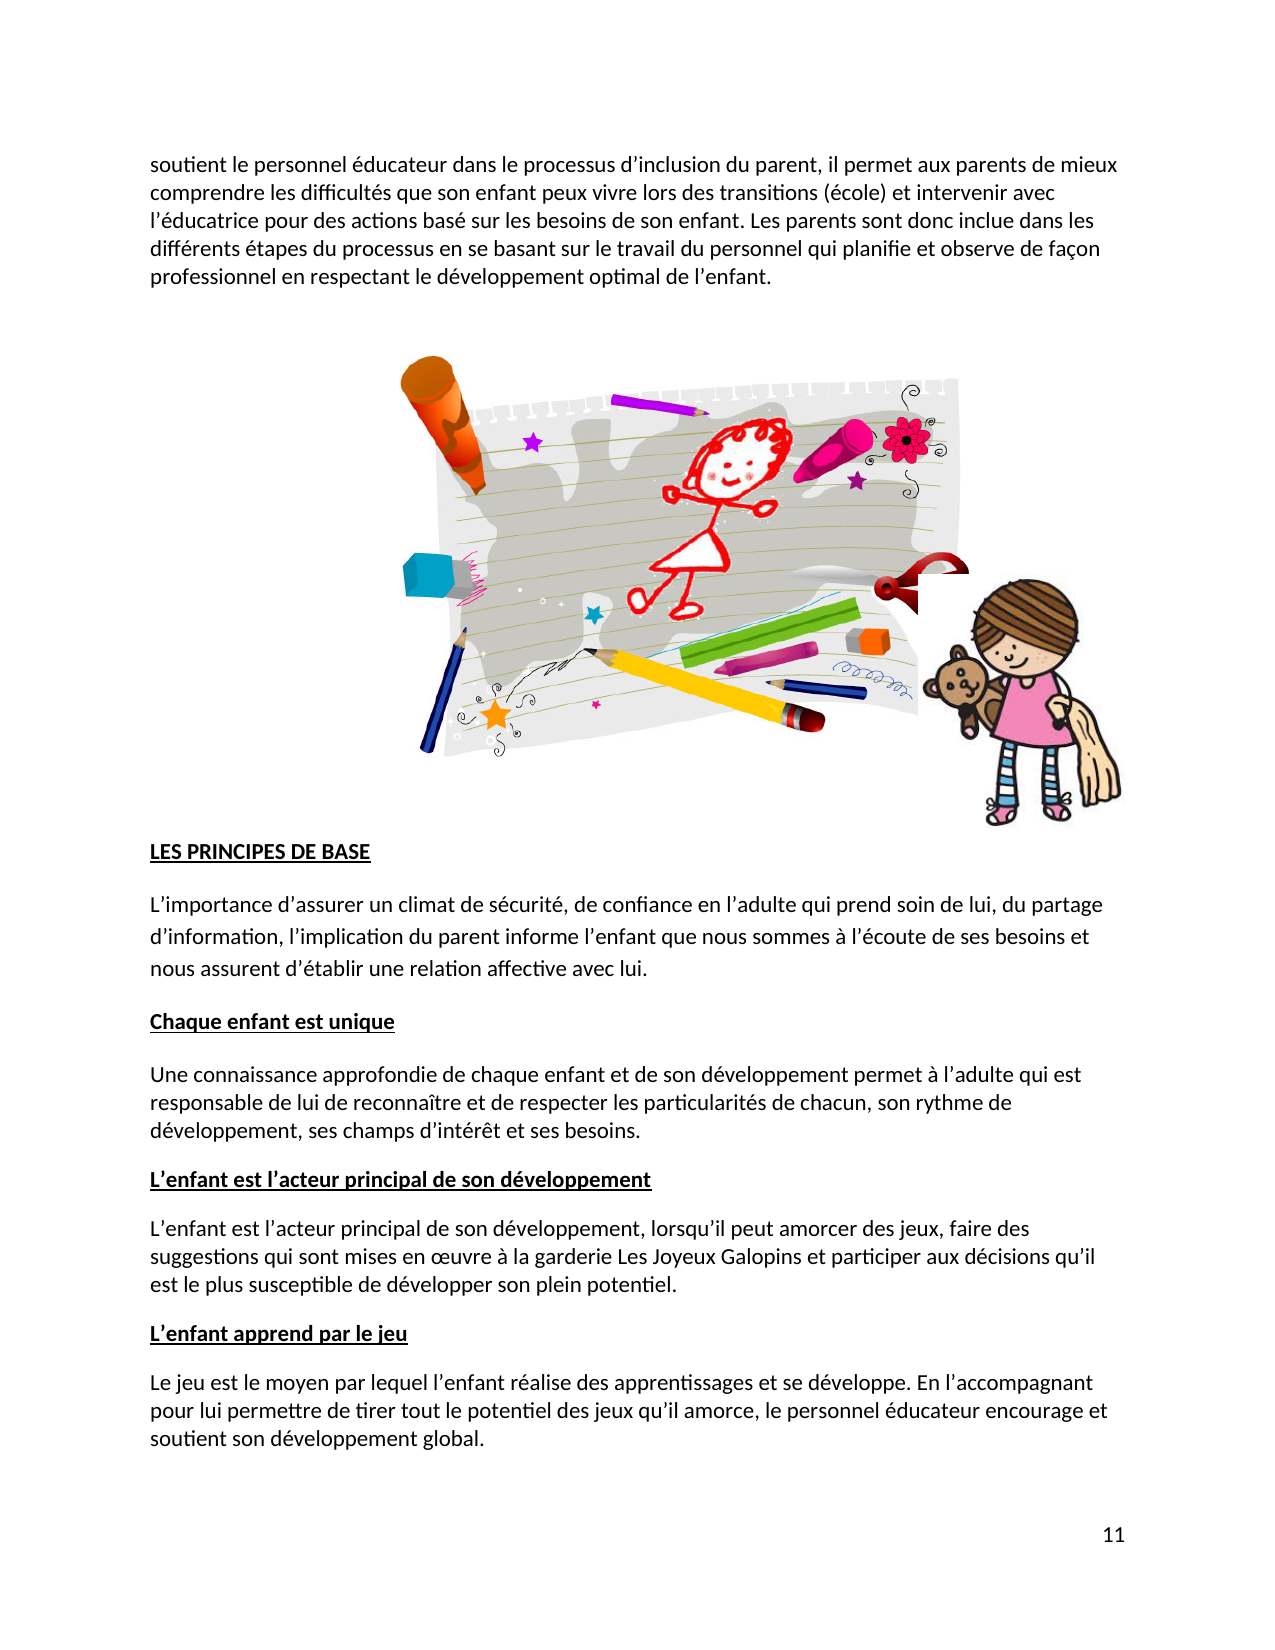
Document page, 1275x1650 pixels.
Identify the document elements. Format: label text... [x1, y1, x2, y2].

text L’enfant est l’acteur principal de son développement [150, 1165, 1125, 1193]
text L’importance d’assurer un climat de sécurité, de confiance en l’adulte qui prend soin de lui, du partage d’information, l’implication du parent informe l’enfant que nous sommes à l’écoute de ses besoins et nous assurent d’établir une relation affective avec lui. [150, 890, 1125, 982]
text LES PRINCIPES DE BASE [150, 837, 1125, 865]
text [150, 150, 1125, 290]
text L’enfant apprend par le jeu [150, 1319, 1125, 1347]
text Une connaissance approfondie de chaque enfant et de son développement permet à l’adulte qui est responsable de lui de reconnaître et de respecter les particularités de chacun, son rythme de développement, ses champs d’intérêt et ses besoins. [150, 1060, 1125, 1144]
picture [400, 356, 1125, 831]
text Chaque enfant est unique [150, 1007, 1125, 1035]
text Le jeu est le moyen par lequel l’enfant réalise des apprentissages et se développe. En l’accompagnant pour lui permettre de tirer tout le potentiel des jeux qu’il amorce, le personnel éducateur encourage et soutient son développement global. [150, 1368, 1125, 1452]
text L’enfant est l’acteur principal de son développement, lorsqu’il peut amorcer des jeux, faire des suggestions qui sont mises en œuvre à la garderie Les Joyeux Galopins et participer aux décisions qu’il est le plus susceptible de développer son plein potentiel. [150, 1214, 1125, 1298]
